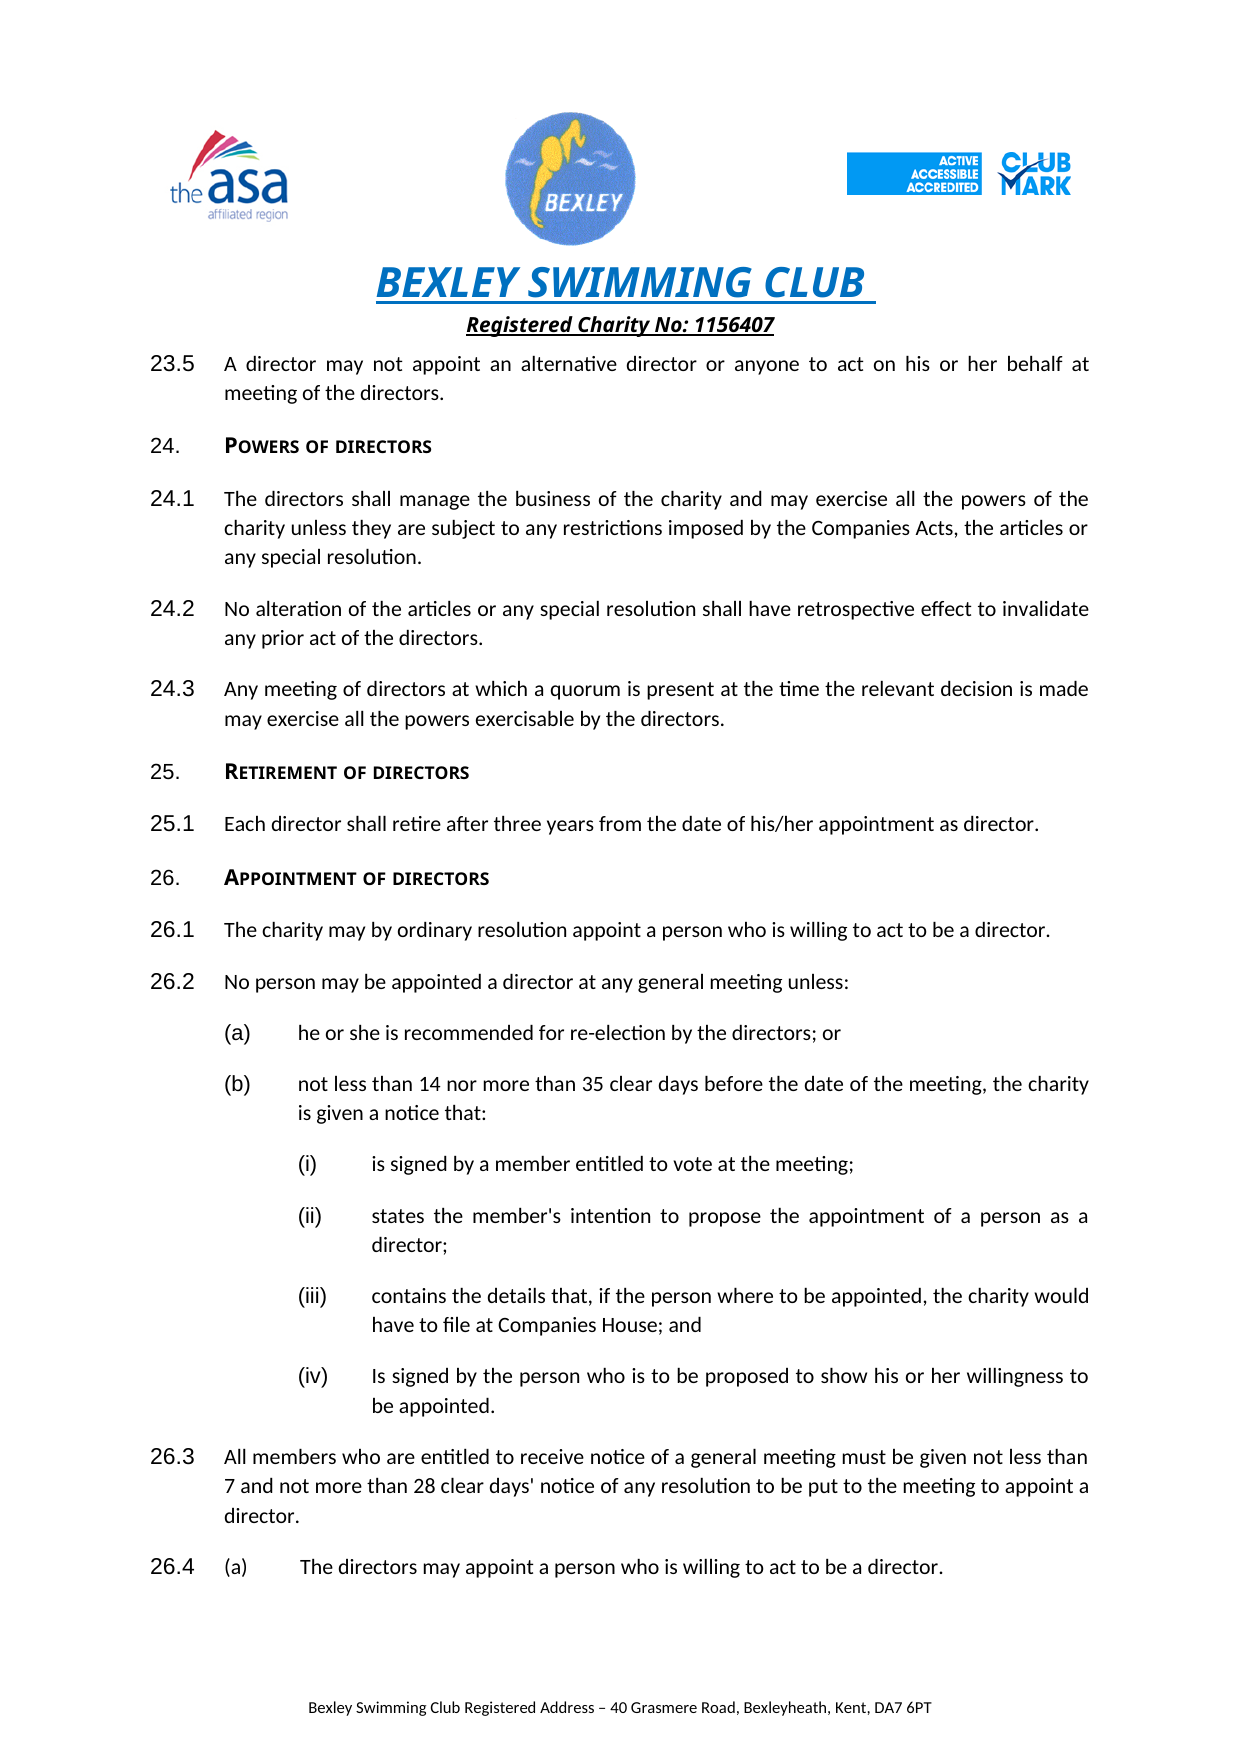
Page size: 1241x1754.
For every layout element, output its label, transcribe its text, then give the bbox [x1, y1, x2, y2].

text The directors shall manage the business of the charity and may exercise all the powers of the charity unless they are subject to any restrictions imposed by the Companies Acts, the articles or any special resolution. [150, 485, 1090, 570]
text No alteration of the articles or any special resolution shall have retrospective effect to invalidate any prior act of the directors. [150, 594, 1090, 651]
picture [159, 106, 1082, 254]
text Retirement of directors [150, 756, 1090, 786]
text (a) The directors may appoint a person who is willing to act to be a director. [150, 1553, 1090, 1580]
text No person may be appointed a director at any general meeting unless: [150, 968, 1090, 994]
text he or she is recommended for re-election by the directors; or [224, 1019, 1090, 1046]
text A director may not appoint an alternative director or anyone to act on his or her behalf at meeting of the directors. [150, 349, 1090, 406]
text The charity may by ordinary resolution appoint a person who is willing to act to be a director. [150, 916, 1090, 943]
text Any meeting of directors at which a quorum is present at the time the relevant decision is made may exercise all the powers exercisable by the directors. [150, 675, 1090, 731]
text is signed by a member entitled to vote at the meeting; [298, 1151, 1090, 1177]
text Each director shall retire after three years from the date of his/her appointment as director. [150, 810, 1090, 837]
text Powers of directors [150, 430, 1090, 460]
text Appointment of directors [150, 862, 1090, 892]
text states the member's intention to propose the appointment of a person as a director; [298, 1202, 1090, 1258]
text Is signed by the person who is to be proposed to show his or her willingness to be appointed. [298, 1363, 1090, 1418]
text contains the details that, if the person where to be appointed, the charity would have to file at Companies House; and [298, 1282, 1090, 1338]
text All members who are entitled to receive notice of a general meeting must be given not less than 7 and not more than 28 clear days' notice of any resolution to be put to the meeting to appoint a director. [150, 1443, 1090, 1528]
text not less than 14 nor more than 35 clear days before the date of the meeting, the charity is given a notice that: [224, 1070, 1090, 1126]
